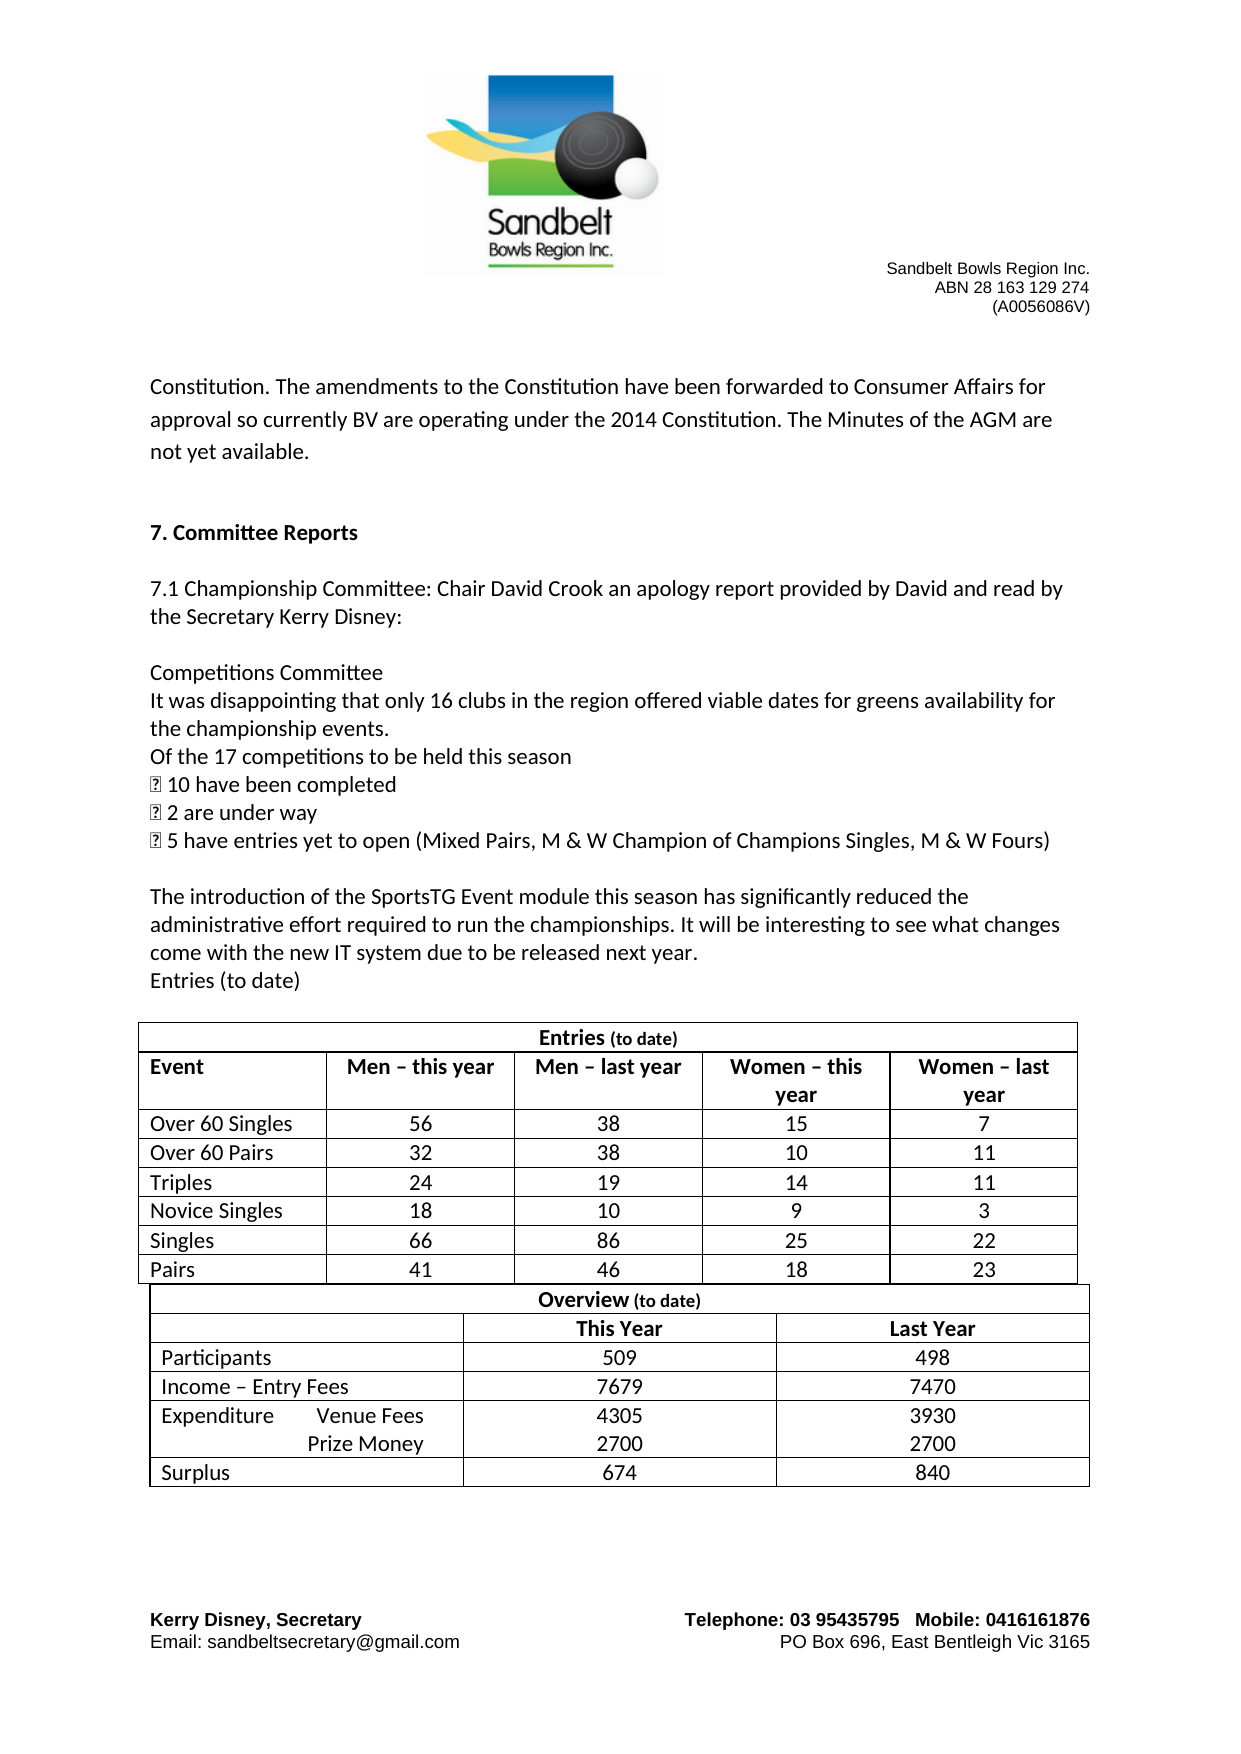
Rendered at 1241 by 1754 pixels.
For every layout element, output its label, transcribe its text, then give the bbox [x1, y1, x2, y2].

table_cell 3930 2700 [777, 1401, 1089, 1457]
table_cell 23 [891, 1255, 1077, 1283]
table_cell 509 [464, 1343, 776, 1371]
table_cell 18 [327, 1197, 514, 1225]
table_cell Triples [139, 1168, 326, 1196]
table_cell Over 60 Singles [139, 1110, 326, 1137]
table_cell Surplus [151, 1458, 463, 1486]
table_cell 674 [464, 1458, 776, 1486]
table_cell Expenditure Venue Fees Prize Money [151, 1401, 463, 1457]
picture [424, 73, 664, 275]
table_cell 38 [515, 1139, 702, 1167]
text 7.1 Championship Committee: Chair David Crook an apology report provided by David and read by the Secretary Kerry Disney: [150, 574, 1090, 630]
table_header Overview (to date) [151, 1285, 1089, 1313]
text Competitions Committee [150, 658, 1090, 686]
table_cell 7470 [777, 1372, 1089, 1400]
table_cell 9 [703, 1197, 889, 1225]
table_cell Pairs [139, 1255, 326, 1283]
table_cell 840 [777, 1458, 1089, 1486]
table_cell Event [139, 1053, 326, 1108]
table_cell Singles [139, 1226, 326, 1254]
table_cell 22 [891, 1226, 1077, 1254]
text It was disappointing that only 16 clubs in the region offered viable dates for greens availability for the championship events. [150, 686, 1090, 742]
table_cell 24 [327, 1168, 514, 1196]
table_cell 14 [703, 1168, 889, 1196]
table_header Entries (to date) [139, 1023, 1077, 1051]
table_cell Participants [151, 1343, 463, 1371]
table_cell Over 60 Pairs [139, 1139, 326, 1167]
table_cell 3 [891, 1197, 1077, 1225]
table_cell 19 [515, 1168, 702, 1196]
table_cell 38 [515, 1110, 702, 1137]
table_cell Income – Entry Fees [151, 1372, 463, 1400]
table_cell 498 [777, 1343, 1089, 1371]
table_cell Men – last year [515, 1053, 702, 1108]
table_cell 7679 [464, 1372, 776, 1400]
table_cell Men – this year [327, 1053, 514, 1108]
table_cell 4305 2700 [464, 1401, 776, 1457]
text The introduction of the SportsTG Event module this season has significantly reduced the administrative effort required to run the championships. It will be interesting to see what changes come with the new IT system due to be released next year. [150, 882, 1090, 966]
table_cell 32 [327, 1139, 514, 1167]
text  5 have entries yet to open (Mixed Pairs, M & W Champion of Champions Singles, M & W Fours) [150, 826, 1090, 854]
table_cell Last Year [777, 1314, 1089, 1342]
text  2 are under way [150, 798, 1090, 826]
table_cell Women – last year [891, 1053, 1077, 1108]
text  10 have been completed [150, 770, 1090, 798]
table_cell 7 [891, 1110, 1077, 1137]
table_cell 15 [703, 1110, 889, 1137]
table_cell 11 [891, 1168, 1077, 1196]
table_cell 25 [703, 1226, 889, 1254]
table_cell 18 [703, 1255, 889, 1283]
table_cell 10 [515, 1197, 702, 1225]
table_cell 10 [703, 1139, 889, 1167]
table_cell 41 [327, 1255, 514, 1283]
table_cell This Year [464, 1314, 776, 1342]
table_cell 11 [891, 1139, 1077, 1167]
table_cell 56 [327, 1110, 514, 1137]
text Of the 17 competitions to be held this season [150, 742, 1090, 770]
table_cell Novice Singles [139, 1197, 326, 1225]
table_cell [151, 1314, 463, 1342]
table_cell 66 [327, 1226, 514, 1254]
table_cell 86 [515, 1226, 702, 1254]
text 7. Committee Reports [150, 518, 1090, 546]
table_cell 46 [515, 1255, 702, 1283]
text Entries (to date) [150, 966, 1090, 994]
table_cell Women – this year [703, 1053, 889, 1108]
